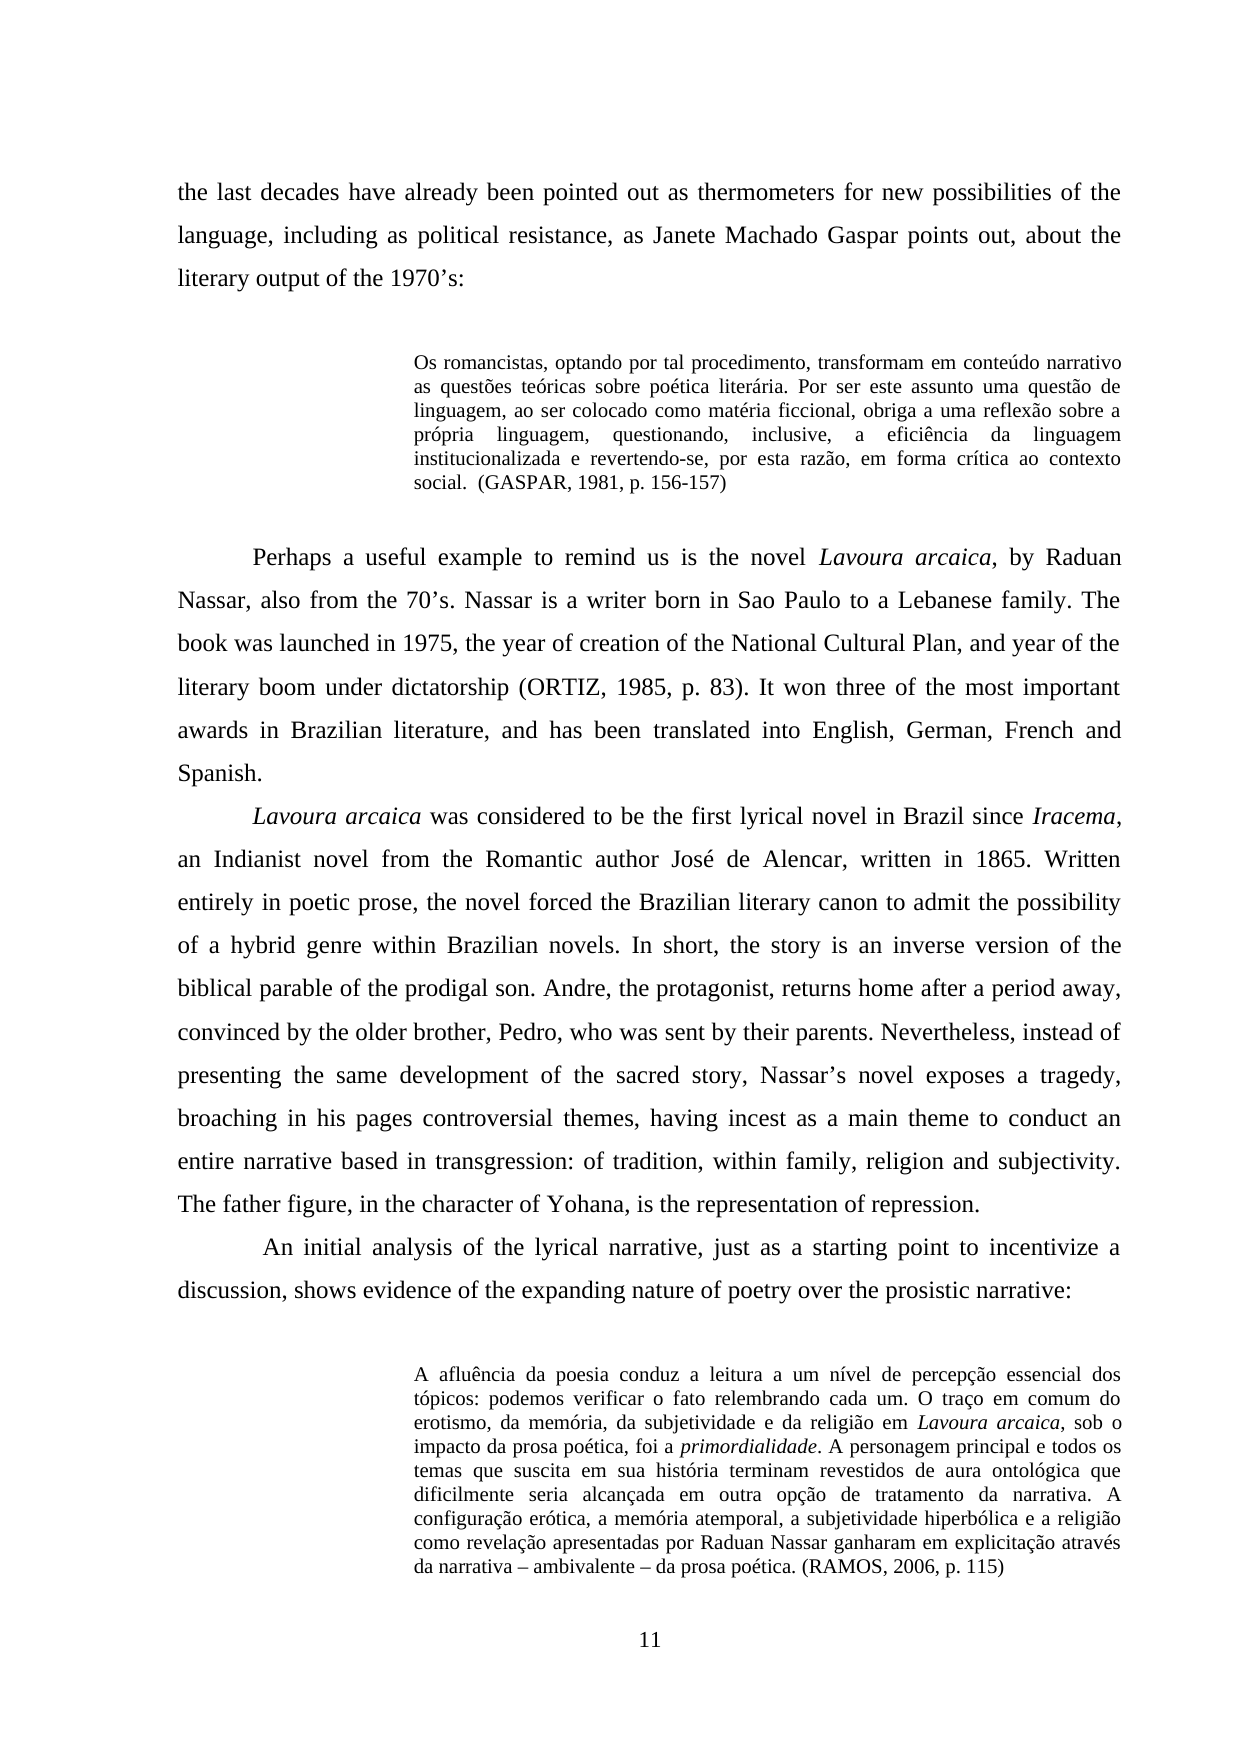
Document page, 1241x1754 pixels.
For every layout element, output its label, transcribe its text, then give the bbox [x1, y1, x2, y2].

text Lavoura arcaica was considered to be the first lyrical novel in Brazil since Iracema, an Indianist novel from the Romantic author José de Alencar, written in 1865. Written entirely in poetic prose, the novel forced the Brazilian literary canon to admit the possibility of a hybrid genre within Brazilian novels. In short, the story is an inverse version of the biblical parable of the prodigal son. Andre, the protagonist, returns home after a period away, convinced by the older brother, Pedro, who was sent by their parents. Nevertheless, instead of presenting the same development of the sacred story, Nassar’s novel exposes a tragedy, broaching in his pages controversial themes, having incest as a main theme to conduct an entire narrative based in transgression: of tradition, within family, religion and subjectivity. The father figure, in the character of Yohana, is the representation of repression. [177, 801, 1122, 1218]
text An initial analysis of the lyrical narrative, just as a starting point to incentivize a discussion, shows evidence of the expanding nature of poetry over the prosistic narrative: [177, 1232, 1122, 1304]
text Perhaps a useful example to remind us is the novel Lavoura arcaica, by Raduan Nassar, also from the 70’s. Nassar is a writer born in Sao Paulo to a Lebanese family. The book was launched in 1975, the year of creation of the National Cultural Plan, and year of the literary boom under dictatorship (ORTIZ, 1985, p. 83). It won three of the most important awards in Brazilian literature, and has been translated into English, German, French and Spanish. [177, 542, 1122, 787]
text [177, 177, 1122, 292]
text Os romancistas, optando por tal procedimento, transformam em conteúdo narrativo as questões teóricas sobre poética literária. Por ser este assunto uma questão de linguagem, ao ser colocado como matéria ficcional, obriga a uma reflexão sobre a própria linguagem, questionando, inclusive, a eficiência da linguagem institucionalizada e revertendo-se, por esta razão, em forma crítica ao contexto social. (GASPAR, 1981, p. 156-157) [413, 350, 1122, 494]
text A afluência da poesia conduz a leitura a um nível de percepção essencial dos tópicos: podemos verificar o fato relembrando cada um. O traço em comum do erotismo, da memória, da subjetividade e da religião em Lavoura arcaica, sob o impacto da prosa poética, foi a primordialidade. A personagem principal e todos os temas que suscita em sua história terminam revestidos de aura ontológica que dificilmente seria alcançada em outra opção de tratamento da narrativa. A configuração erótica, a memória atemporal, a subjetividade hiperbólica e a religião como revelação apresentadas por Raduan Nassar ganharam em explicitação através da narrativa – ambivalente – da prosa poética. (RAMOS, 2006, p. 115) [413, 1362, 1122, 1578]
